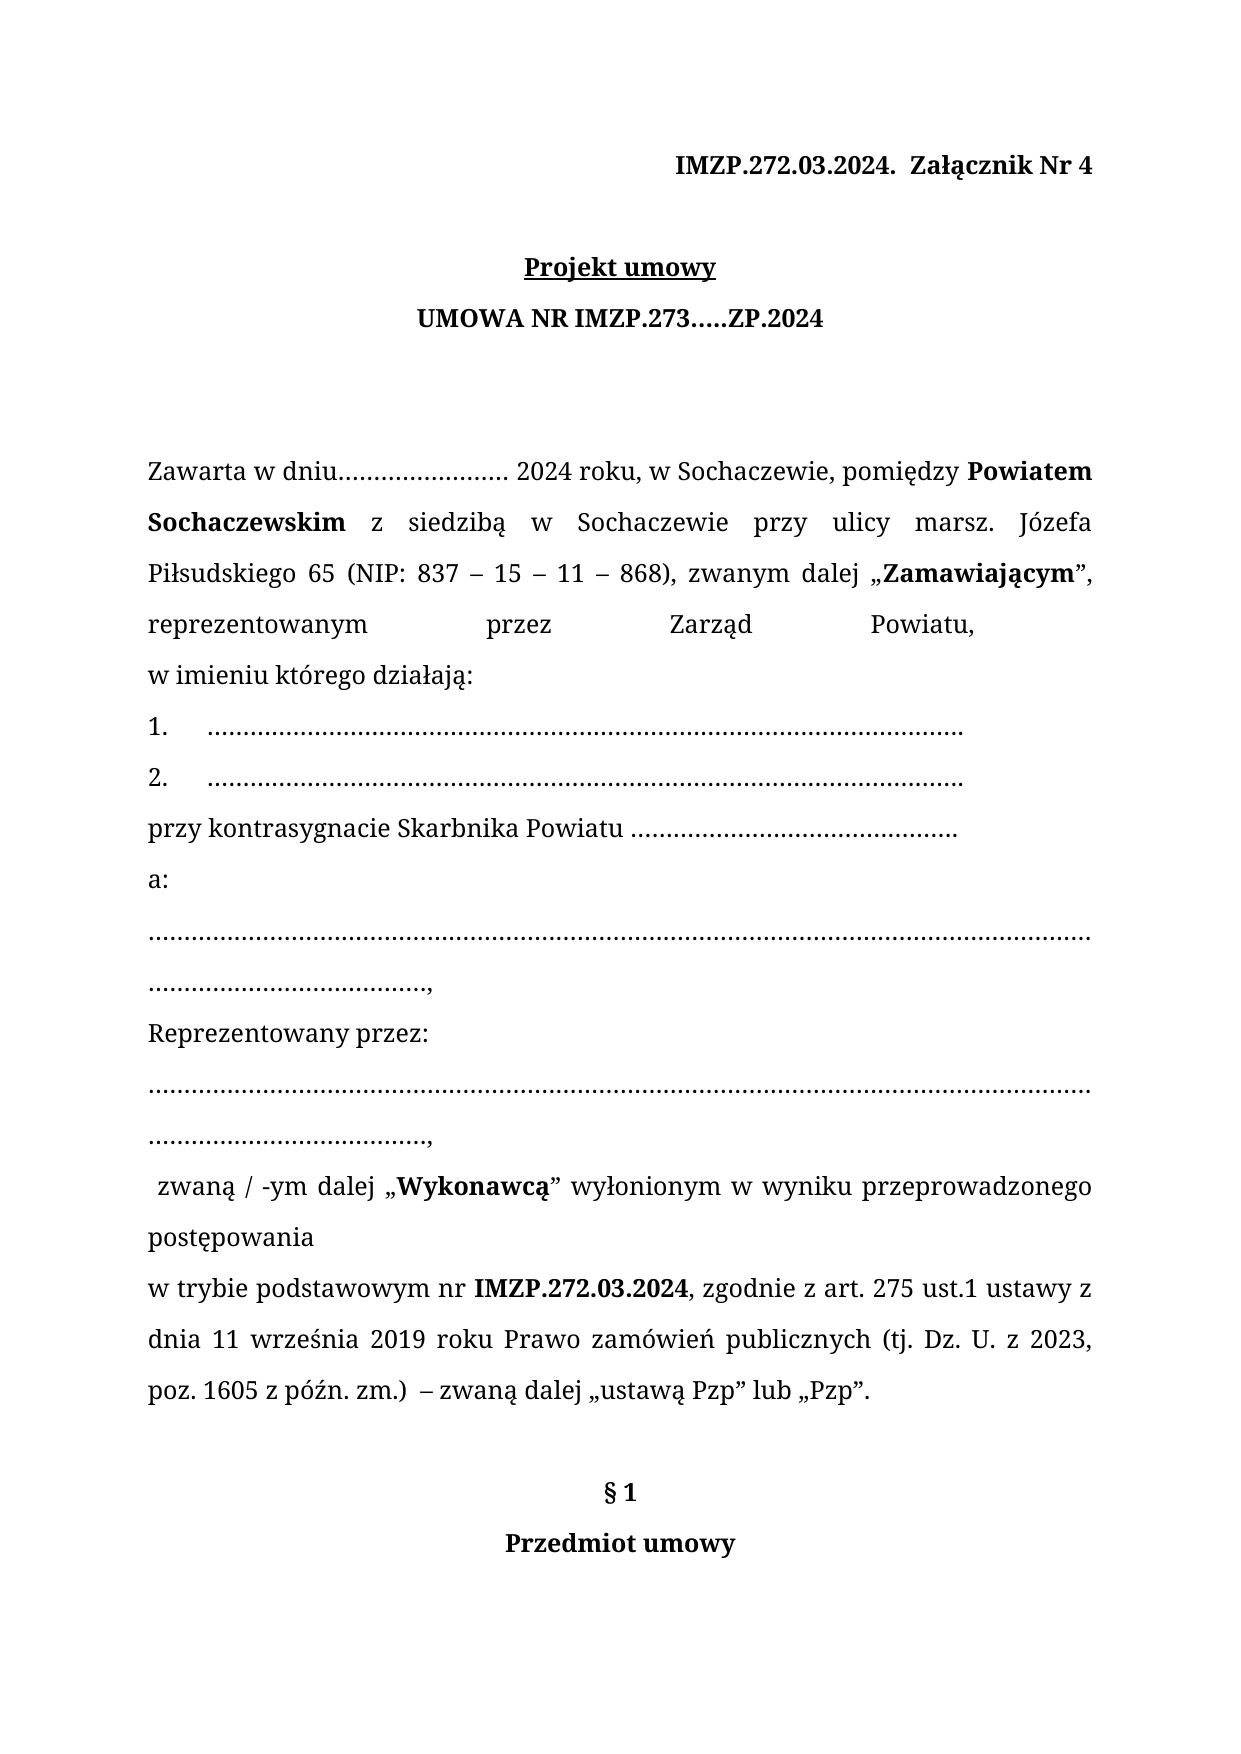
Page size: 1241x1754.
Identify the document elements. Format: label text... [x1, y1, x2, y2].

text ………………………………………………………………………………………………………………………………………………………, [148, 913, 1093, 998]
text zwaną / -ym dalej „Wykonawcą” wyłonionym w wyniku przeprowadzonego postępowania w trybie podstawowym nr IMZP.272.03.2024, zgodnie z art. 275 ust.1 ustawy z dnia 11 września 2019 roku Prawo zamówień publicznych (tj. Dz. U. z 2023, poz. 1605 z późn. zm.) – zwaną dalej „ustawą Pzp” lub „Pzp”. [148, 1168, 1093, 1407]
text UMOWA NR IMZP.273…..ZP.2024 [148, 301, 1093, 335]
text § 1 [148, 1475, 1093, 1509]
text Przedmiot umowy [148, 1526, 1093, 1560]
text ………………………………………………………………………………………………………………………………………………………, [148, 1066, 1093, 1151]
text IMZP.272.03.2024. Załącznik Nr 4 [221, 148, 1093, 182]
list ……………………………………………………………………………………………. [148, 760, 1093, 794]
text Projekt umowy [148, 250, 1093, 284]
text Reprezentowany przez: [148, 1015, 1093, 1049]
text przy kontrasygnacie Skarbnika Powiatu ………………………………………. [148, 811, 1093, 845]
list ……………………………………………………………………………………………. [148, 709, 1093, 743]
text a: [148, 862, 1093, 896]
text Zawarta w dniu…………………… 2024 roku, w Sochaczewie, pomiędzy Powiatem Sochaczewskim z siedzibą w Sochaczewie przy ulicy marsz. Józefa Piłsudskiego 65 (NIP: 837 – 15 – 11 – 868), zwanym dalej „Zamawiającym”, reprezentowanym przez Zarząd Powiatu, w imieniu którego działają: [148, 454, 1093, 692]
